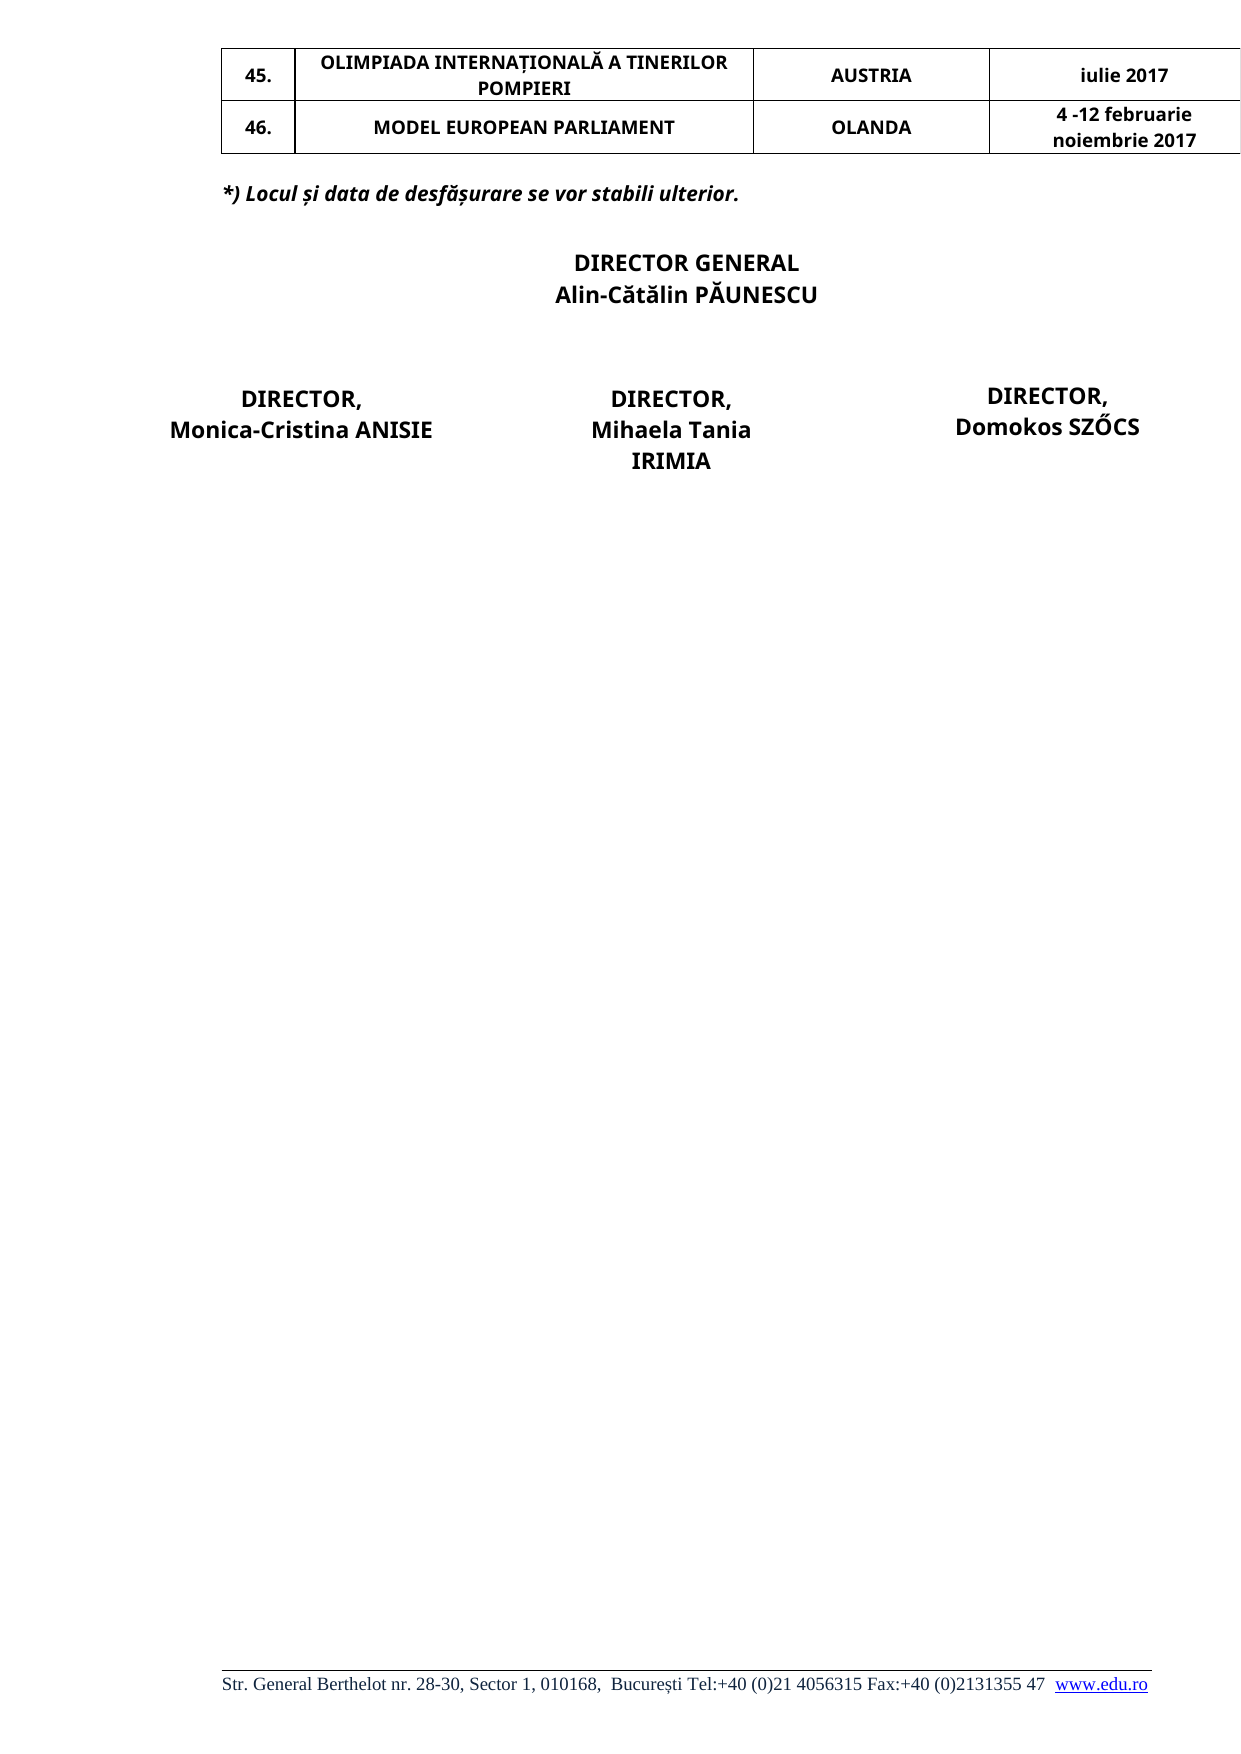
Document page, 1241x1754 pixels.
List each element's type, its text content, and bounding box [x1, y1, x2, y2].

table_cell 46. [222, 101, 294, 152]
table_cell AUSTRIA [754, 49, 989, 100]
table_cell OLANDA [754, 101, 989, 152]
text DIRECTOR GENERAL [222, 247, 1152, 278]
text Alin-Cătălin PĂUNESCU [222, 278, 1152, 310]
table_cell OLIMPIADA INTERNAŢIONALĂ A TINERILOR POMPIERI [296, 49, 753, 100]
table_cell iulie 2017 [990, 49, 1240, 100]
table_cell MODEL EUROPEAN PARLIAMENT [296, 101, 753, 152]
table_cell 45. [222, 49, 294, 100]
text *) Locul şi data de desfăşurare se vor stabili ulterior. [222, 179, 1152, 207]
table_cell 4 -12 februarie noiembrie 2017 [990, 101, 1240, 152]
